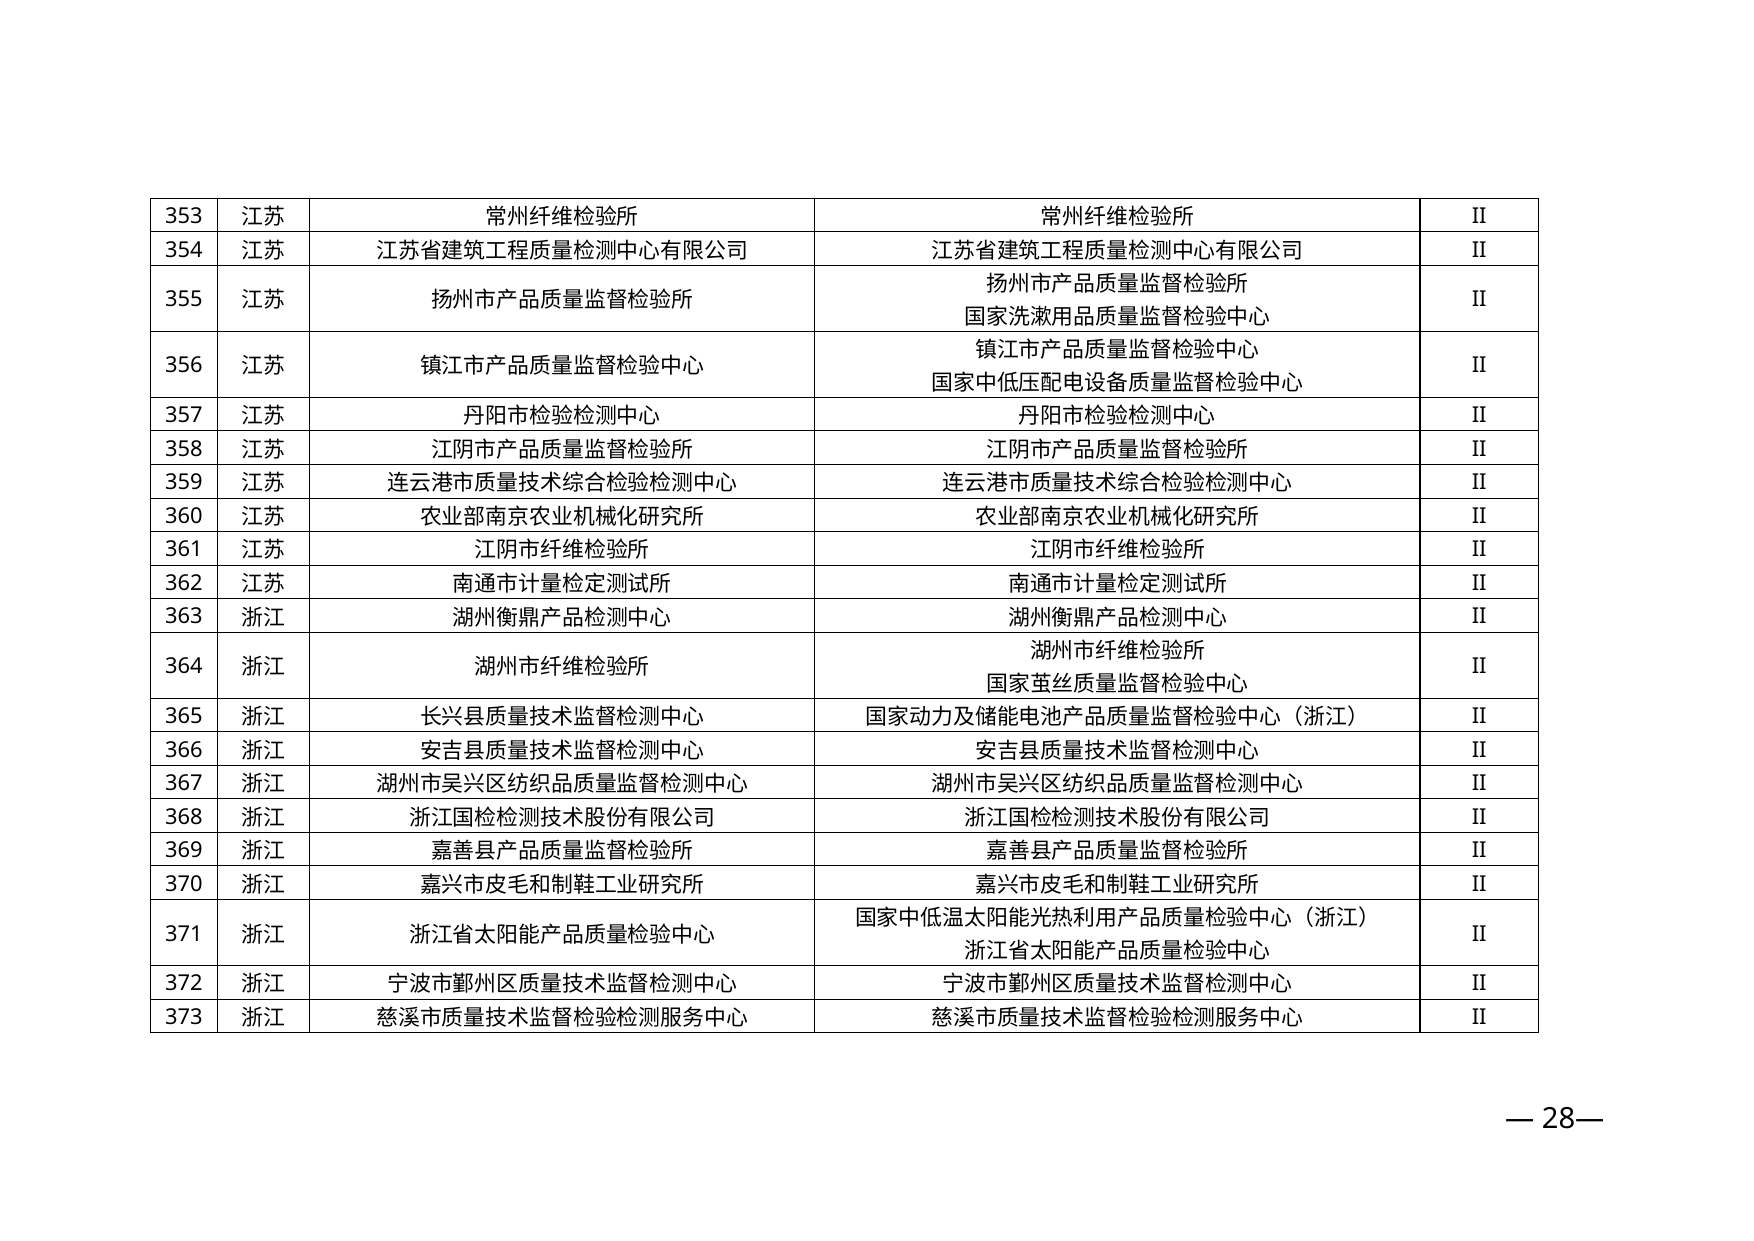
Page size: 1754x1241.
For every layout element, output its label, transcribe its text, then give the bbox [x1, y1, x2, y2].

table_cell II [1421, 599, 1538, 632]
table_cell 宁波市鄞州区质量技术监督检测中心 [815, 966, 1419, 998]
table_cell 浙江 [218, 900, 309, 965]
table_cell 358 [151, 431, 217, 464]
table_cell 扬州市产品质量监督检验所 国家洗漱用品质量监督检验中心 [815, 266, 1419, 331]
table_cell 浙江 [218, 766, 309, 798]
table_cell 嘉兴市皮毛和制鞋工业研究所 [310, 866, 814, 899]
table_cell 357 [151, 398, 217, 430]
table_cell II [1421, 900, 1538, 965]
table_cell II [1421, 766, 1538, 798]
table_cell 江苏 [218, 266, 309, 331]
table_cell 扬州市产品质量监督检验所 [310, 266, 814, 331]
table_cell 江苏 [218, 398, 309, 430]
table_cell II [1421, 199, 1538, 231]
table_cell II [1421, 732, 1538, 765]
table_cell 湖州衡鼎产品检测中心 [815, 599, 1419, 632]
table_cell 浙江 [218, 1000, 309, 1032]
table_cell II [1421, 532, 1538, 564]
table_cell 367 [151, 766, 217, 798]
table_cell 湖州市纤维检验所 国家茧丝质量监督检验中心 [815, 633, 1419, 698]
table_cell 江苏 [218, 199, 309, 231]
table_cell 湖州市纤维检验所 [310, 633, 814, 698]
table_cell II [1421, 499, 1538, 531]
table_cell 南通市计量检定测试所 [815, 566, 1419, 598]
table_cell 江苏 [218, 332, 309, 397]
table_cell 361 [151, 532, 217, 564]
table_cell 湖州衡鼎产品检测中心 [310, 599, 814, 632]
table_cell 浙江 [218, 599, 309, 632]
table_cell 360 [151, 499, 217, 531]
table_cell 国家动力及储能电池产品质量监督检验中心（浙江） [815, 699, 1419, 731]
table_cell 浙江 [218, 799, 309, 832]
table_cell 369 [151, 833, 217, 865]
table_cell 366 [151, 732, 217, 765]
table_cell 安吉县质量技术监督检测中心 [310, 732, 814, 765]
table_cell 浙江 [218, 966, 309, 998]
table_cell 嘉善县产品质量监督检验所 [310, 833, 814, 865]
table_cell 国家中低温太阳能光热利用产品质量检验中心（浙江） 浙江省太阳能产品质量检验中心 [815, 900, 1419, 965]
table_cell II [1421, 465, 1538, 497]
table_cell II [1421, 266, 1538, 331]
table_cell 370 [151, 866, 217, 899]
table_cell 359 [151, 465, 217, 497]
table_cell 江阴市产品质量监督检验所 [815, 431, 1419, 464]
table_cell 362 [151, 566, 217, 598]
table_cell II [1421, 966, 1538, 998]
table_cell II [1421, 699, 1538, 731]
table_cell 江苏 [218, 232, 309, 265]
table_cell 慈溪市质量技术监督检验检测服务中心 [815, 1000, 1419, 1032]
table_cell 慈溪市质量技术监督检验检测服务中心 [310, 1000, 814, 1032]
table_cell 南通市计量检定测试所 [310, 566, 814, 598]
table_cell 连云港市质量技术综合检验检测中心 [310, 465, 814, 497]
table_cell 355 [151, 266, 217, 331]
table_cell 镇江市产品质量监督检验中心 [310, 332, 814, 397]
table_cell II [1421, 633, 1538, 698]
table_cell II [1421, 833, 1538, 865]
table_cell 宁波市鄞州区质量技术监督检测中心 [310, 966, 814, 998]
table_cell 江苏省建筑工程质量检测中心有限公司 [815, 232, 1419, 265]
table_cell 356 [151, 332, 217, 397]
table_cell 常州纤维检验所 [815, 199, 1419, 231]
table_cell II [1421, 1000, 1538, 1032]
table_cell 浙江国检检测技术股份有限公司 [815, 799, 1419, 832]
table_cell 江苏 [218, 431, 309, 464]
table_cell 嘉善县产品质量监督检验所 [815, 833, 1419, 865]
table_cell 353 [151, 199, 217, 231]
table_cell 365 [151, 699, 217, 731]
table_cell 江苏省建筑工程质量检测中心有限公司 [310, 232, 814, 265]
table_cell 浙江 [218, 699, 309, 731]
table_cell II [1421, 799, 1538, 832]
table_cell 江苏 [218, 499, 309, 531]
table_cell 江苏 [218, 566, 309, 598]
table_cell 363 [151, 599, 217, 632]
table_cell 农业部南京农业机械化研究所 [310, 499, 814, 531]
table_cell 368 [151, 799, 217, 832]
table_cell 浙江 [218, 866, 309, 899]
table_cell 嘉兴市皮毛和制鞋工业研究所 [815, 866, 1419, 899]
table_cell 连云港市质量技术综合检验检测中心 [815, 465, 1419, 497]
table_cell 浙江 [218, 833, 309, 865]
table_cell 长兴县质量技术监督检测中心 [310, 699, 814, 731]
table_cell 浙江 [218, 633, 309, 698]
table_cell 镇江市产品质量监督检验中心 国家中低压配电设备质量监督检验中心 [815, 332, 1419, 397]
table_cell 江苏 [218, 532, 309, 564]
table_cell 湖州市吴兴区纺织品质量监督检测中心 [815, 766, 1419, 798]
table_cell II [1421, 398, 1538, 430]
table_cell 371 [151, 900, 217, 965]
table_cell II [1421, 332, 1538, 397]
table_cell 373 [151, 1000, 217, 1032]
table_cell 丹阳市检验检测中心 [815, 398, 1419, 430]
table_cell 湖州市吴兴区纺织品质量监督检测中心 [310, 766, 814, 798]
table_cell 浙江 [218, 732, 309, 765]
table_cell 浙江国检检测技术股份有限公司 [310, 799, 814, 832]
table_cell 江阴市产品质量监督检验所 [310, 431, 814, 464]
table_cell II [1421, 431, 1538, 464]
table_cell 安吉县质量技术监督检测中心 [815, 732, 1419, 765]
table_cell 364 [151, 633, 217, 698]
table_cell 江阴市纤维检验所 [815, 532, 1419, 564]
table_cell II [1421, 866, 1538, 899]
table_cell 丹阳市检验检测中心 [310, 398, 814, 430]
table_cell 常州纤维检验所 [310, 199, 814, 231]
table_cell 江阴市纤维检验所 [310, 532, 814, 564]
table_cell 江苏 [218, 465, 309, 497]
table_cell II [1421, 566, 1538, 598]
table_cell 浙江省太阳能产品质量检验中心 [310, 900, 814, 965]
table_cell 354 [151, 232, 217, 265]
table_cell 农业部南京农业机械化研究所 [815, 499, 1419, 531]
table_cell 372 [151, 966, 217, 998]
table_cell II [1421, 232, 1538, 265]
